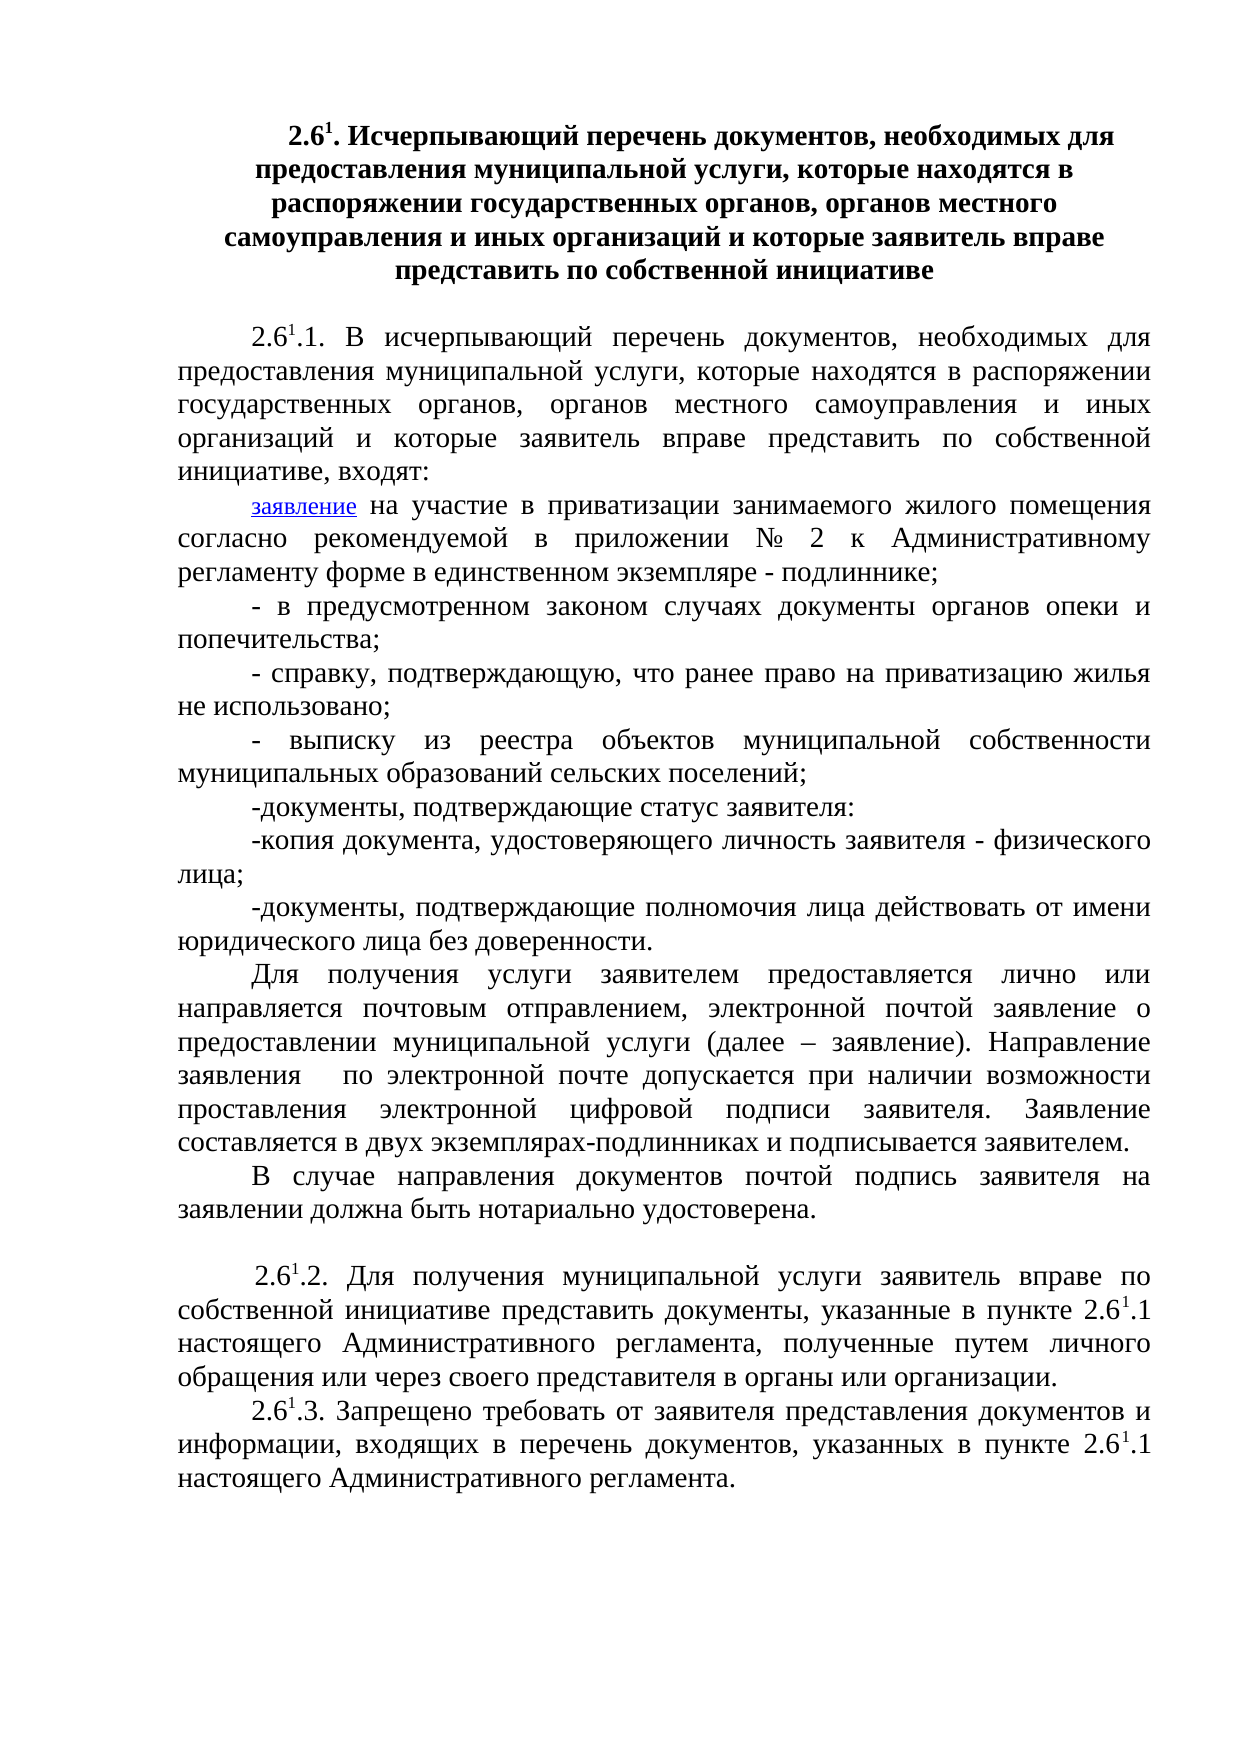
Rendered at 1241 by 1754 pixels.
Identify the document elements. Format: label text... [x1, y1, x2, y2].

text - справку, подтверждающую, что ранее право на приватизацию жилья не использовано; [177, 655, 1152, 722]
text 2.61.1. В исчерпывающий перечень документов, необходимых для предоставления муниципальной услуги, которые находятся в распоряжении государственных органов, органов местного самоуправления и иных организаций и которые заявитель вправе представить по собственной инициативе, входят: [177, 319, 1152, 487]
text 2.61. Исчерпывающий перечень документов, необходимых для предоставления муниципальной услуги, которые находятся в распоряжении государственных органов, органов местного самоуправления и иных организаций и которые заявитель вправе представить по собственной инициативе [177, 118, 1152, 286]
text заявление на участие в приватизации занимаемого жилого помещения согласно рекомендуемой в приложении № 2 к Административному регламенту форме в единственном экземпляре - подлиннике; [177, 487, 1152, 588]
text - в предусмотренном законом случаях документы органов опеки и попечительства; [177, 588, 1152, 655]
text В случае направления документов почтой подпись заявителя на заявлении должна быть нотариально удостоверена. [177, 1158, 1152, 1225]
text Для получения услуги заявителем предоставляется лично или направляется почтовым отправлением, электронной почтой заявление о предоставлении муниципальной услуги (далее – заявление). Направление заявления по электронной почте допускается при наличии возможности проставления электронной цифровой подписи заявителя. Заявление составляется в двух экземплярах-подлинниках и подписывается заявителем. [177, 957, 1152, 1158]
text -документы, подтверждающие полномочия лица действовать от имени юридического лица без доверенности. [177, 889, 1152, 957]
text 2.61.2. Для получения муниципальной услуги заявитель вправе по собственной инициативе представить документы, указанные в пункте 2.61.1 настоящего Административного регламента, полученные путем личного обращения или через своего представителя в органы или организации. [177, 1258, 1152, 1393]
text 2.61.3. Запрещено требовать от заявителя представления документов и информации, входящих в перечень документов, указанных в пункте 2.61.1 настоящего Административного регламента. [177, 1393, 1152, 1493]
text -копия документа, удостоверяющего личность заявителя - физического лица; [177, 822, 1152, 889]
text - выписку из реестра объектов муниципальной собственности муниципальных образований сельских поселений; [177, 722, 1152, 789]
text -документы, подтверждающие статус заявителя: [177, 789, 1152, 822]
